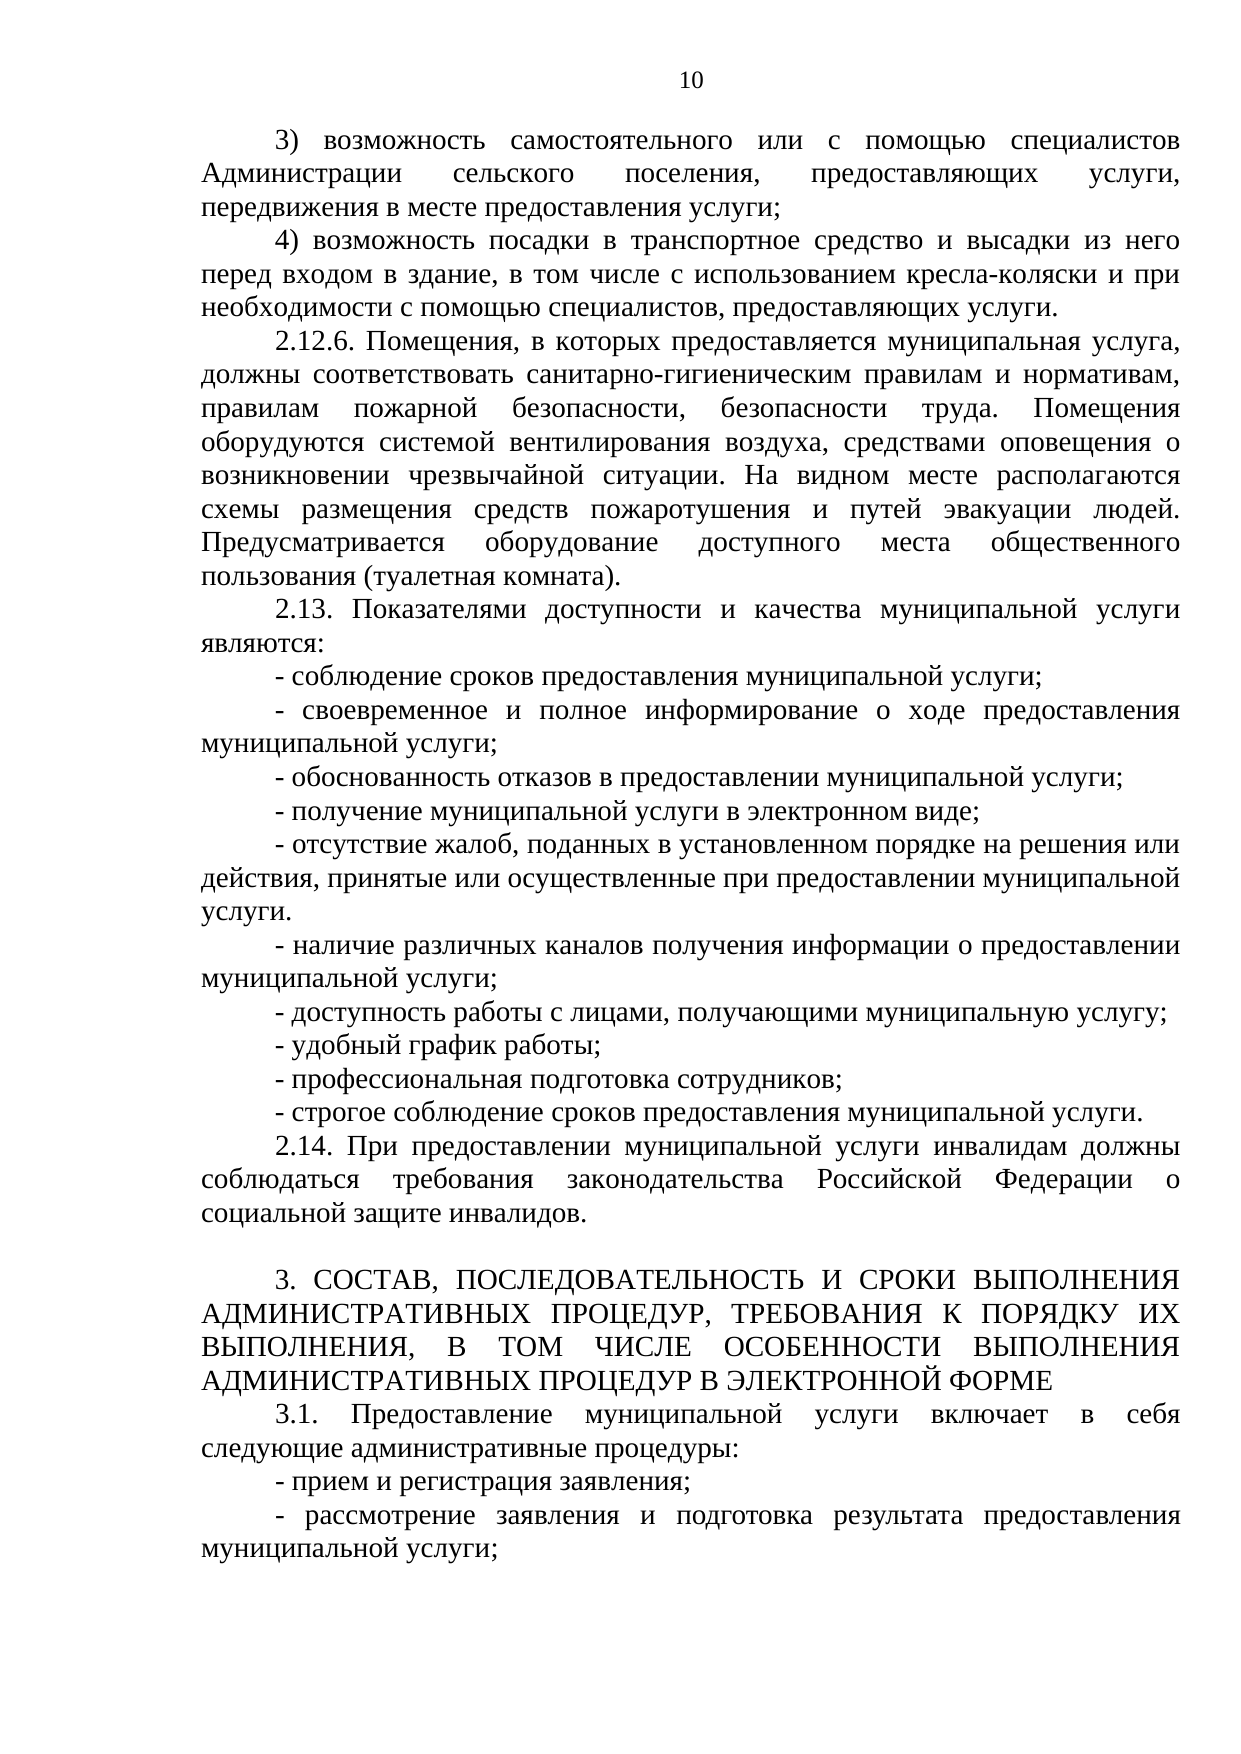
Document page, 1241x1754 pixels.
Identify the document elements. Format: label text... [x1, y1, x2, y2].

text 2.13. Показателями доступности и качества муниципальной услуги являются: [201, 591, 1181, 658]
text 3) возможность самостоятельного или с помощью специалистов Администрации сельского поселения, предоставляющих услуги, передвижения в месте предоставления услуги; [201, 122, 1181, 222]
text - профессиональная подготовка сотрудников; [201, 1061, 1181, 1094]
text - строгое соблюдение сроков предоставления муниципальной услуги. [201, 1094, 1181, 1128]
text - отсутствие жалоб, поданных в установленном порядке на решения или действия, принятые или осуществленные при предоставлении муниципальной услуги. [201, 826, 1181, 927]
text 2.14. При предоставлении муниципальной услуги инвалидам должны соблюдаться требования законодательства Российской Федерации о социальной защите инвалидов. [201, 1128, 1181, 1229]
text - рассмотрение заявления и подготовка результата предоставления муниципальной услуги; [201, 1497, 1181, 1564]
text 3. СОСТАВ, ПОСЛЕДОВАТЕЛЬНОСТЬ И СРОКИ ВЫПОЛНЕНИЯ АДМИНИСТРАТИВНЫХ ПРОЦЕДУР, ТРЕБОВАНИЯ К ПОРЯДКУ ИХ ВЫПОЛНЕНИЯ, В ТОМ ЧИСЛЕ ОСОБЕННОСТИ ВЫПОЛНЕНИЯ АДМИНИСТРАТИВНЫХ ПРОЦЕДУР В ЭЛЕКТРОННОЙ ФОРМЕ [201, 1262, 1181, 1396]
text - доступность работы с лицами, получающими муниципальную услугу; [201, 994, 1181, 1027]
text - прием и регистрация заявления; [201, 1463, 1181, 1497]
text - своевременное и полное информирование о ходе предоставления муниципальной услуги; [201, 692, 1181, 759]
text - наличие различных каналов получения информации о предоставлении муниципальной услуги; [201, 927, 1181, 994]
text 3.1. Предоставление муниципальной услуги включает в себя следующие административные процедуры: [201, 1396, 1181, 1463]
text 4) возможность посадки в транспортное средство и высадки из него перед входом в здание, в том числе с использованием кресла-коляски и при необходимости с помощью специалистов, предоставляющих услуги. [201, 222, 1181, 323]
text - соблюдение сроков предоставления муниципальной услуги; [201, 658, 1181, 692]
text - обоснованность отказов в предоставлении муниципальной услуги; [201, 759, 1181, 793]
text - удобный график работы; [201, 1027, 1181, 1061]
text 2.12.6. Помещения, в которых предоставляется муниципальная услуга, должны соответствовать санитарно-гигиеническим правилам и нормативам, правилам пожарной безопасности, безопасности труда. Помещения оборудуются системой вентилирования воздуха, средствами оповещения о возникновении чрезвычайной ситуации. На видном месте располагаются схемы размещения средств пожаротушения и путей эвакуации людей. Предусматривается оборудование доступного места общественного пользования (туалетная комната). [201, 323, 1181, 591]
text - получение муниципальной услуги в электронном виде; [201, 793, 1181, 826]
